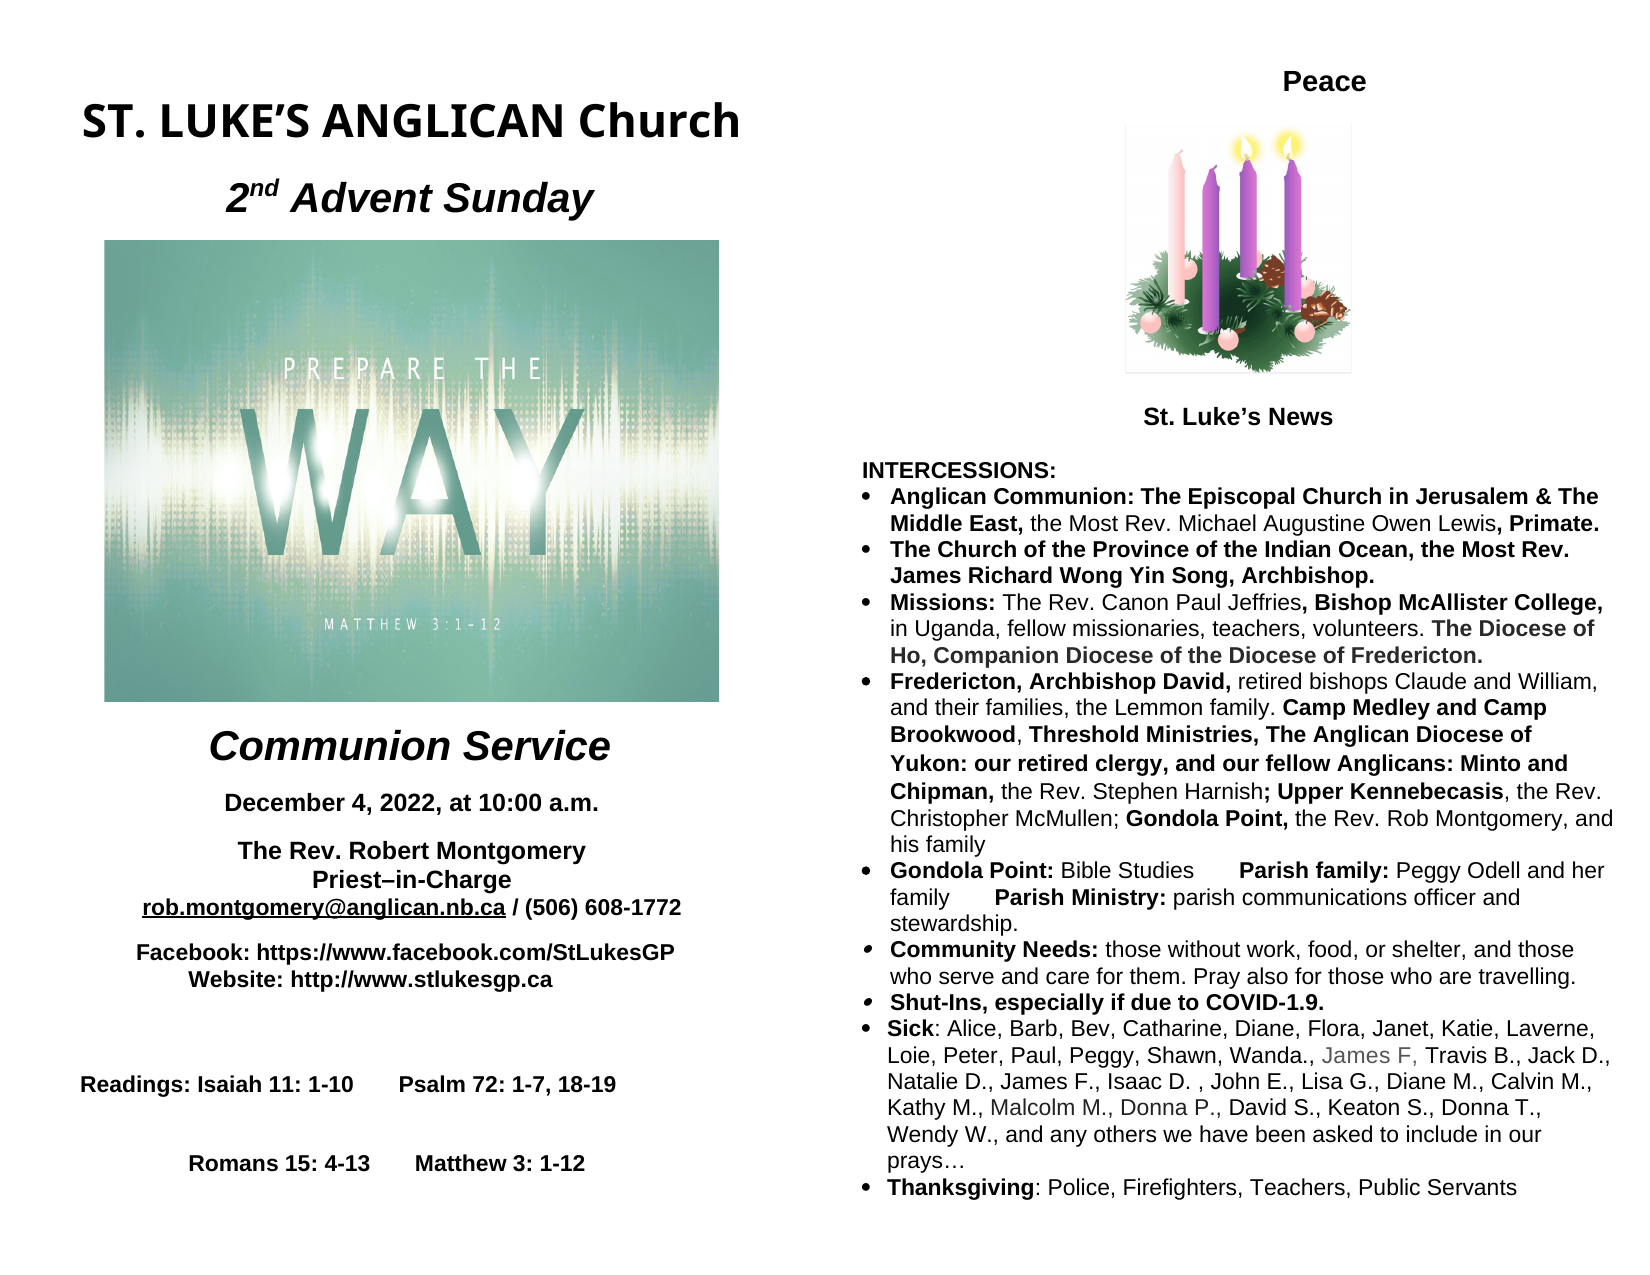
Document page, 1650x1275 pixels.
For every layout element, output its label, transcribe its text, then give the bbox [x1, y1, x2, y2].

list Missions: The Rev. Canon Paul Jeffries, Bishop McAllister College, in Uganda, fellow missionaries, teachers, volunteers. The Diocese of Ho, Companion Diocese of the Diocese of Fredericton. [862, 589, 1614, 668]
text rob.montgomery@anglican.nb.ca / (506) 608-1772 [35, 894, 788, 920]
list Fredericton, Archbishop David, retired bishops Claude and William, and their families, the Lemmon family. Camp Medley and Camp Brookwood, Threshold Ministries, The Anglican Diocese of Yukon: our retired clergy, and our fellow Anglicans: Minto and Chipman, the Rev. Stephen Harnish; Upper Kennebecasis, the Rev. Christopher McMullen; Gondola Point, the Rev. Rob Montgomery, and his family [862, 668, 1614, 857]
text Readings: Isaiah 11: 1-10 Psalm 72: 1-7, 18-19 [35, 1071, 788, 1097]
text Romans 15: 4-13 Matthew 3: 1-12 [35, 1150, 788, 1176]
list The Church of the Province of the Indian Ocean, the Most Rev. James Richard Wong Yin Song, Archbishop. [862, 536, 1614, 589]
picture [1124, 124, 1352, 374]
text INTERCESSIONS: [862, 457, 1614, 483]
text 2nd Advent Sunday [35, 174, 788, 222]
list Shut-Ins, especially if due to COVID-1.9. [862, 989, 1614, 1015]
text ST. LUKE’S ANGLICAN Church [35, 89, 788, 151]
text Peace [862, 64, 1614, 98]
text Priest–in-Charge [35, 865, 788, 894]
text December 4, 2022, at 10:00 a.m. [35, 788, 788, 817]
list Anglican Communion: The Episcopal Church in Jerusalem & The Middle East, the Most Rev. Michael Augustine Owen Lewis, Primate. [862, 483, 1614, 536]
list Sick: Alice, Barb, Bev, Catharine, Diane, Flora, Janet, Katie, Laverne, Loie, Peter, Paul, Peggy, Shawn, Wanda., James F, Travis B., Jack D., Natalie D., James F., Isaac D. , John E., Lisa G., Diane M., Calvin M., Kathy M., Malcolm M., Donna P., David S., Keaton S., Donna T., Wendy W., and any others we have been asked to include in our prays… [862, 1015, 1614, 1173]
picture [104, 240, 720, 702]
text Website: http://www.stlukesgp.ca [35, 966, 788, 992]
list Community Needs: those without work, food, or shelter, and those who serve and care for them. Pray also for those who are travelling. [862, 936, 1614, 989]
text The Rev. Robert Montgomery [35, 836, 788, 865]
list Gondola Point: Bible Studies Parish family: Peggy Odell and her family Parish Ministry: parish communications officer and stewardship. [862, 857, 1614, 936]
text Communion Service [35, 721, 788, 769]
text St. Luke’s News [862, 402, 1614, 431]
text Facebook: https://www.facebook.com/StLukesGP [110, 939, 788, 966]
list Thanksgiving: Police, Firefighters, Teachers, Public Servants [862, 1173, 1614, 1200]
